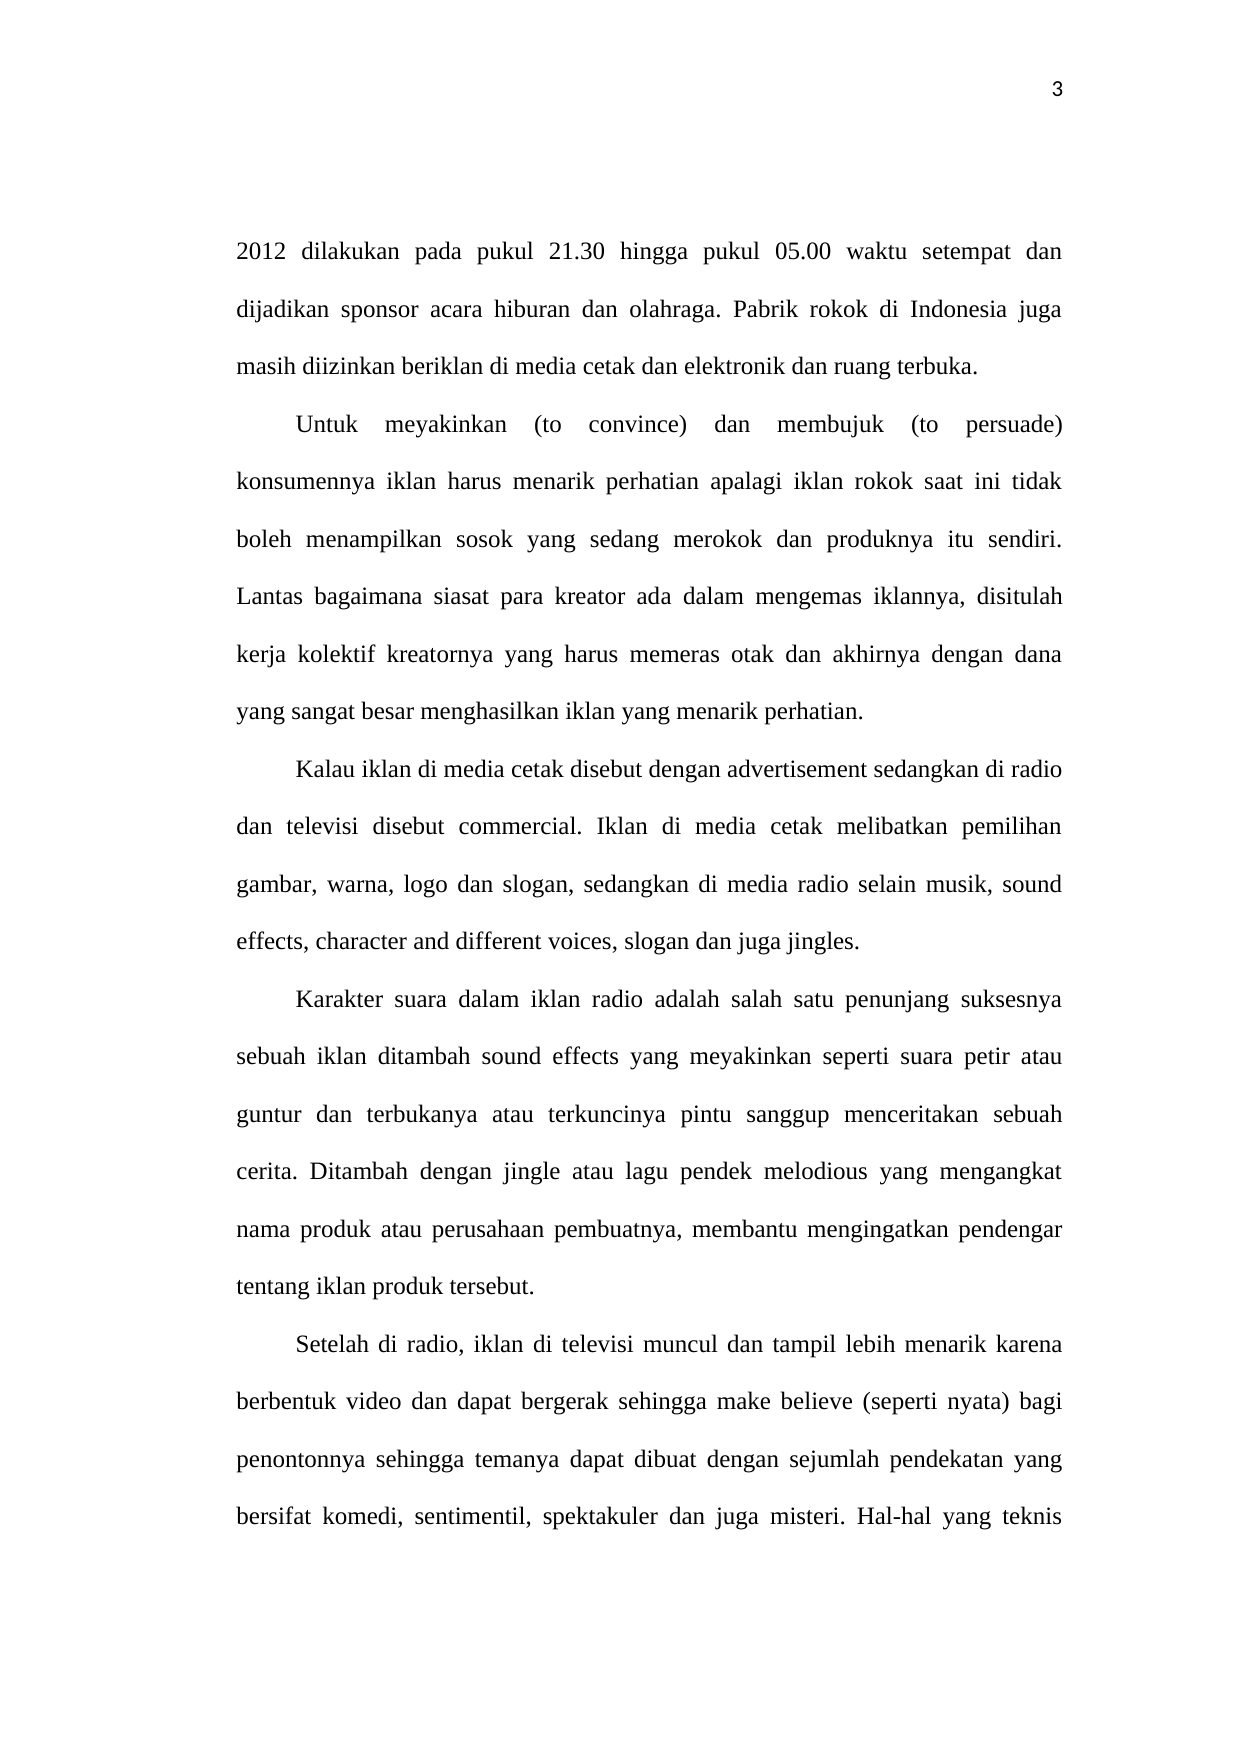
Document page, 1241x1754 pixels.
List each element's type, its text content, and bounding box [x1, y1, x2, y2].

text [236, 236, 1063, 380]
text Kalau iklan di media cetak disebut dengan advertisement sedangkan di radio dan televisi disebut commercial. Iklan di media cetak melibatkan pemilihan gambar, warna, logo dan slogan, sedangkan di media radio selain musik, sound effects, character and different voices, slogan dan juga jingles. [236, 754, 1063, 955]
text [236, 1329, 1063, 1530]
text Untuk meyakinkan (to convince) dan membujuk (to persuade) konsumennya iklan harus menarik perhatian apalagi iklan rokok saat ini tidak boleh menampilkan sosok yang sedang merokok dan produknya itu sendiri. Lantas bagaimana siasat para kreator ada dalam mengemas iklannya, disitulah kerja kolektif kreatornya yang harus memeras otak dan akhirnya dengan dana yang sangat besar menghasilkan iklan yang menarik perhatian. [236, 409, 1063, 725]
text Karakter suara dalam iklan radio adalah salah satu penunjang suksesnya sebuah iklan ditambah sound effects yang meyakinkan seperti suara petir atau guntur dan terbukanya atau terkuncinya pintu sanggup menceritakan sebuah cerita. Ditambah dengan jingle atau lagu pendek melodious yang mengangkat nama produk atau perusahaan pembuatnya, membantu mengingatkan pendengar tentang iklan produk tersebut. [236, 984, 1063, 1300]
